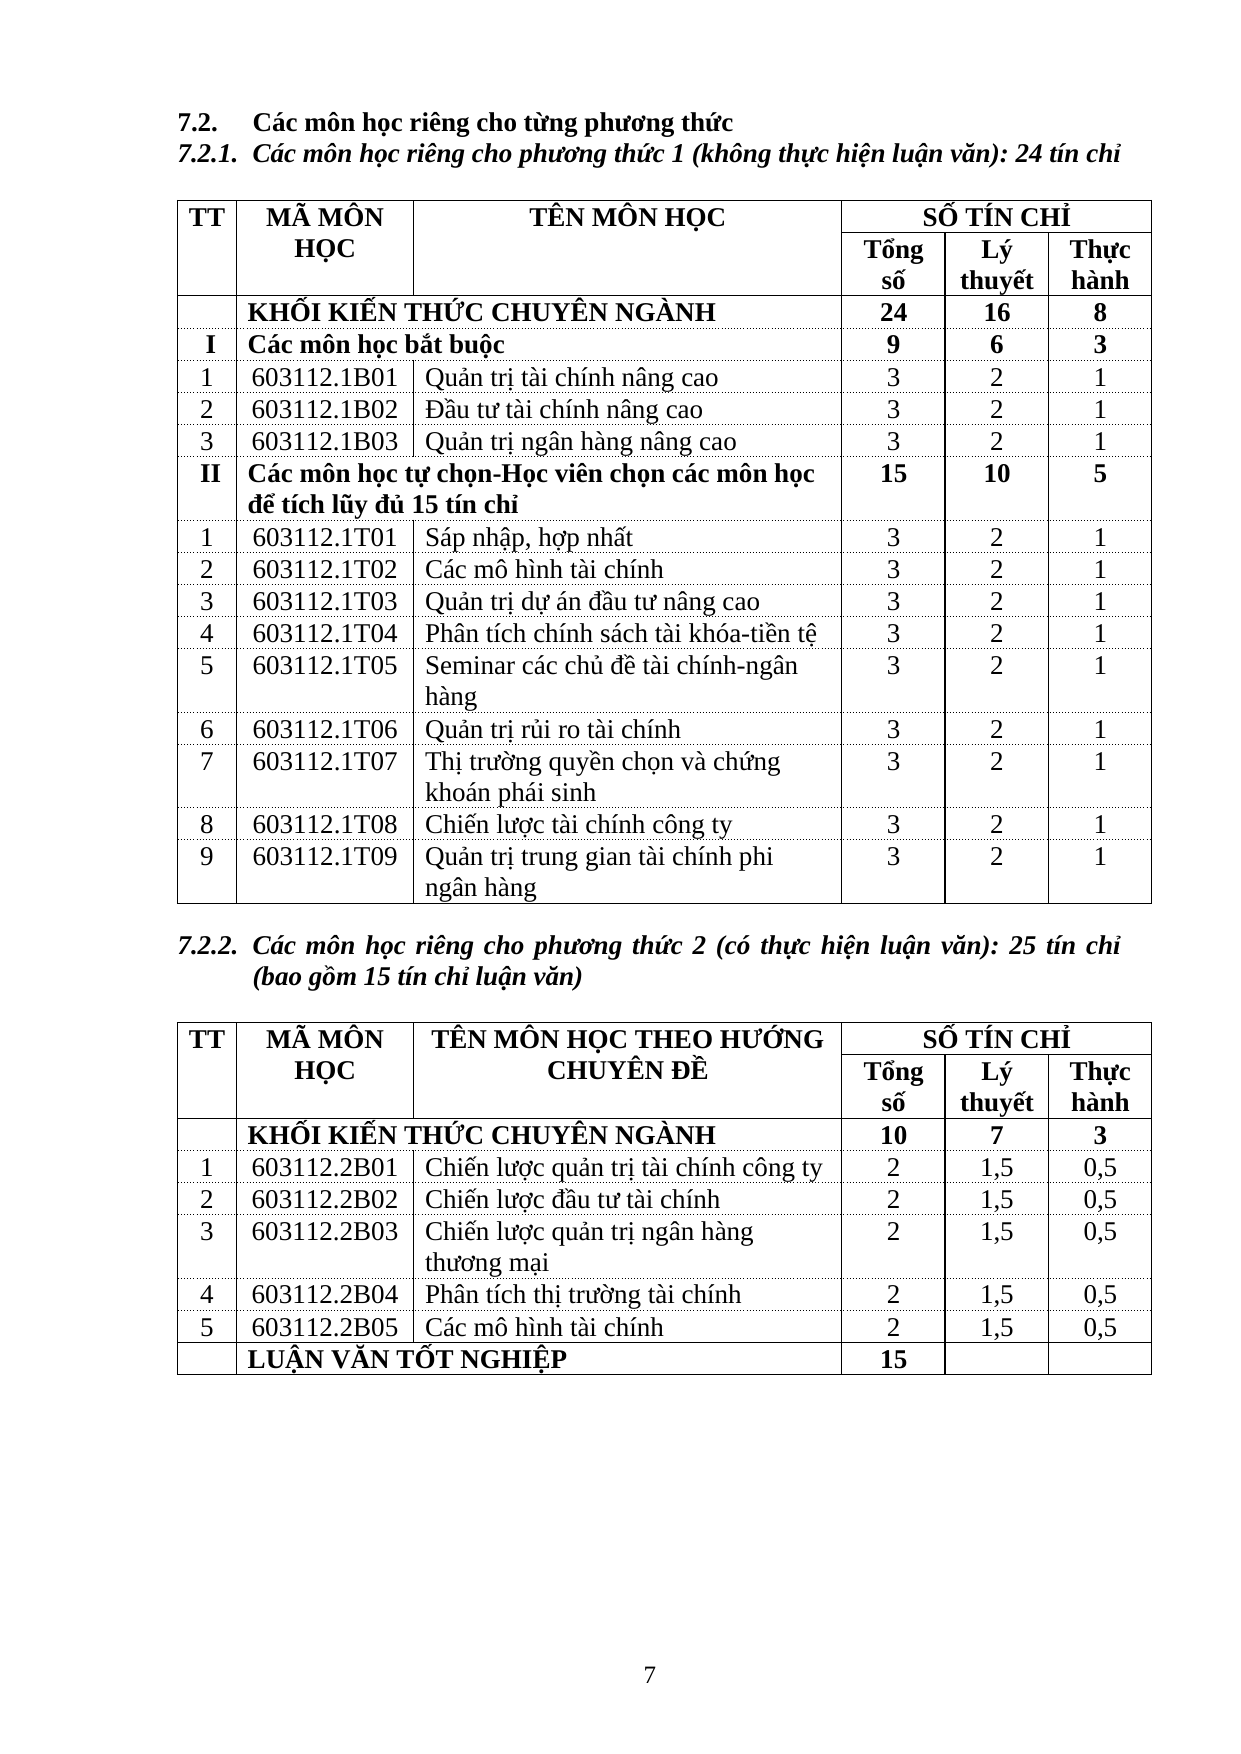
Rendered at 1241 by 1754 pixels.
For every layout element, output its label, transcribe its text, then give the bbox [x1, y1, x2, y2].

table_cell Seminar các chủ đề tài chính-ngân hàng [414, 648, 841, 712]
table_cell 24 [842, 296, 944, 327]
table_cell 603112.1T06 [237, 712, 413, 744]
table_cell Các mô hình tài chính [414, 552, 841, 584]
table_cell 1 [1049, 648, 1151, 712]
table_cell 0,5 [1049, 1182, 1151, 1214]
table_cell 603112.1T02 [237, 552, 413, 584]
table_cell 2 [842, 1214, 944, 1278]
table_cell 3 [842, 807, 944, 839]
table_cell Quản trị ngân hàng nâng cao [414, 424, 841, 456]
table_cell 7 [178, 744, 236, 807]
table_cell 15 [842, 1343, 944, 1374]
table_cell 16 [946, 296, 1048, 327]
table_cell 603112.1B02 [237, 392, 413, 424]
table_header TÊN MÔN HỌC [414, 201, 841, 295]
table_cell 2 [842, 1150, 944, 1182]
table_cell Quản trị rủi ro tài chính [414, 712, 841, 744]
table_cell 603112.1T07 [237, 744, 413, 807]
table_cell 3 [842, 520, 944, 552]
table_cell [178, 1119, 236, 1150]
table_cell Quản trị trung gian tài chính phi ngân hàng [414, 839, 841, 903]
table_cell 2 [946, 616, 1048, 648]
table_cell 3 [842, 552, 944, 584]
table_cell 0,5 [1049, 1150, 1151, 1182]
table_cell 1 [178, 520, 236, 552]
table_cell 5 [178, 648, 236, 712]
table_cell 1 [1049, 584, 1151, 616]
table_cell 2 [946, 584, 1048, 616]
table_cell 15 [842, 456, 944, 519]
table_cell 603112.2B02 [237, 1182, 413, 1214]
table_cell 3 [178, 584, 236, 616]
table_cell KHỐI KIẾN THỨC CHUYÊN NGÀNH [237, 296, 841, 327]
table_cell 603112.2B04 [237, 1278, 413, 1310]
table_cell 1 [1049, 807, 1151, 839]
table_cell 3 [842, 744, 944, 807]
table_cell Tổng số [842, 1055, 944, 1118]
table_header SỐ TÍN CHỈ [842, 1023, 1151, 1054]
table_header TÊN MÔN HỌC THEO HƯỚNG CHUYÊN ĐỀ [414, 1023, 841, 1118]
table_cell Thực hành [1049, 233, 1151, 295]
table_cell 603112.2B01 [237, 1150, 413, 1182]
table_cell Thực hành [1049, 1055, 1151, 1118]
table_cell 4 [178, 1278, 236, 1310]
table_cell 2 [946, 744, 1048, 807]
table_cell 3 [842, 648, 944, 712]
table_cell I [178, 328, 236, 360]
table_cell 2 [946, 807, 1048, 839]
table_cell 1 [1049, 552, 1151, 584]
table_cell 603112.1B01 [237, 360, 413, 392]
table_cell Lý thuyết [946, 1055, 1048, 1118]
table_cell [1049, 1343, 1151, 1374]
table_cell 2 [946, 648, 1048, 712]
table_cell Chiến lược quản trị tài chính công ty [414, 1150, 841, 1182]
table_cell Tổng số [842, 233, 944, 295]
table_cell 3 [842, 360, 944, 392]
table_cell 1 [1049, 360, 1151, 392]
table_cell 4 [178, 616, 236, 648]
table_cell 0,5 [1049, 1310, 1151, 1342]
list Các môn học riêng cho phương thức 2 (có thực hiện luận văn): 25 tín chỉ (bao gồm 15 tín chỉ luận văn) [177, 929, 1122, 991]
table_cell 1,5 [946, 1150, 1048, 1182]
list Các môn học riêng cho phương thức 1 (không thực hiện luận văn): 24 tín chỉ [177, 137, 1122, 169]
table_cell 8 [1049, 296, 1151, 327]
table_cell 7 [946, 1119, 1048, 1150]
table_cell Quản trị tài chính nâng cao [414, 360, 841, 392]
table_cell 3 [842, 424, 944, 456]
table_cell Chiến lược tài chính công ty [414, 807, 841, 839]
table_header MÃ MÔN HỌC [237, 1023, 413, 1118]
table_cell Các môn học tự chọn-Học viên chọn các môn học để tích lũy đủ 15 tín chỉ [237, 456, 841, 519]
table_cell 1,5 [946, 1214, 1048, 1278]
table_cell 603112.1T08 [237, 807, 413, 839]
table_cell Các môn học bắt buộc [237, 328, 841, 360]
table_cell 5 [1049, 456, 1151, 519]
table_cell Lý thuyết [946, 233, 1048, 295]
table_cell 0,5 [1049, 1214, 1151, 1278]
table_cell Phân tích chính sách tài khóa-tiền tệ [414, 616, 841, 648]
table_cell 1 [1049, 616, 1151, 648]
list Các môn học riêng cho từng phương thức [177, 106, 1122, 137]
table_cell LUẬN VĂN TỐT NGHIỆP [237, 1343, 841, 1374]
table_cell [178, 1343, 236, 1374]
table_cell 6 [178, 712, 236, 744]
table_cell 2 [178, 552, 236, 584]
table_cell 603112.1T09 [237, 839, 413, 903]
table_cell Các mô hình tài chính [414, 1310, 841, 1342]
table_cell 2 [178, 392, 236, 424]
table_cell 10 [946, 456, 1048, 519]
table_cell 1 [1049, 424, 1151, 456]
table_cell 1 [1049, 392, 1151, 424]
table_cell 2 [178, 1182, 236, 1214]
table_header SỐ TÍN CHỈ [842, 201, 1151, 232]
table_cell 8 [178, 807, 236, 839]
table_cell 2 [842, 1310, 944, 1342]
table_cell 2 [946, 552, 1048, 584]
table_cell 603112.2B03 [237, 1214, 413, 1278]
table_cell 3 [842, 584, 944, 616]
table_cell 1,5 [946, 1310, 1048, 1342]
table_cell Phân tích thị trường tài chính [414, 1278, 841, 1310]
table_cell [946, 1343, 1048, 1374]
table_cell 3 [842, 392, 944, 424]
table_cell 3 [842, 839, 944, 903]
table_cell 1 [178, 1150, 236, 1182]
table_cell 1 [1049, 520, 1151, 552]
table_cell Chiến lược đầu tư tài chính [414, 1182, 841, 1214]
table_cell 5 [178, 1310, 236, 1342]
table_cell 603112.1T01 [237, 520, 413, 552]
table_cell 3 [1049, 1119, 1151, 1150]
table_cell 3 [178, 1214, 236, 1278]
table_cell [178, 296, 236, 327]
table_cell 603112.2B05 [237, 1310, 413, 1342]
table_cell 1,5 [946, 1182, 1048, 1214]
table_cell 1,5 [946, 1278, 1048, 1310]
table_cell 603112.1T05 [237, 648, 413, 712]
table_cell 3 [1049, 328, 1151, 360]
table_cell 0,5 [1049, 1278, 1151, 1310]
table_cell 9 [842, 328, 944, 360]
table_cell 2 [842, 1278, 944, 1310]
table_cell 2 [946, 424, 1048, 456]
table_header MÃ MÔN HỌC [237, 201, 413, 295]
table_cell 1 [1049, 744, 1151, 807]
table_cell Quản trị dự án đầu tư nâng cao [414, 584, 841, 616]
table_cell 2 [842, 1182, 944, 1214]
table_cell Thị trường quyền chọn và chứng khoán phái sinh [414, 744, 841, 807]
table_cell 9 [178, 839, 236, 903]
table_cell 3 [842, 712, 944, 744]
table_cell 2 [946, 360, 1048, 392]
table_cell 603112.1B03 [237, 424, 413, 456]
table_cell 3 [842, 616, 944, 648]
table_cell 1 [1049, 712, 1151, 744]
table_header TT [178, 1023, 236, 1118]
table_cell Đầu tư tài chính nâng cao [414, 392, 841, 424]
table_cell Chiến lược quản trị ngân hàng thương mại [414, 1214, 841, 1278]
table_cell 603112.1T03 [237, 584, 413, 616]
table_cell 3 [178, 424, 236, 456]
table_cell 10 [842, 1119, 944, 1150]
table_cell 1 [178, 360, 236, 392]
table_cell 6 [946, 328, 1048, 360]
table_cell 2 [946, 520, 1048, 552]
table_cell KHỐI KIẾN THỨC CHUYÊN NGÀNH [237, 1119, 841, 1150]
table_cell II [178, 456, 236, 519]
table_header TT [178, 201, 236, 295]
table_cell Sáp nhập, hợp nhất [414, 520, 841, 552]
table_cell 2 [946, 712, 1048, 744]
table_cell 2 [946, 839, 1048, 903]
table_cell 603112.1T04 [237, 616, 413, 648]
table_cell 1 [1049, 839, 1151, 903]
table_cell 2 [946, 392, 1048, 424]
